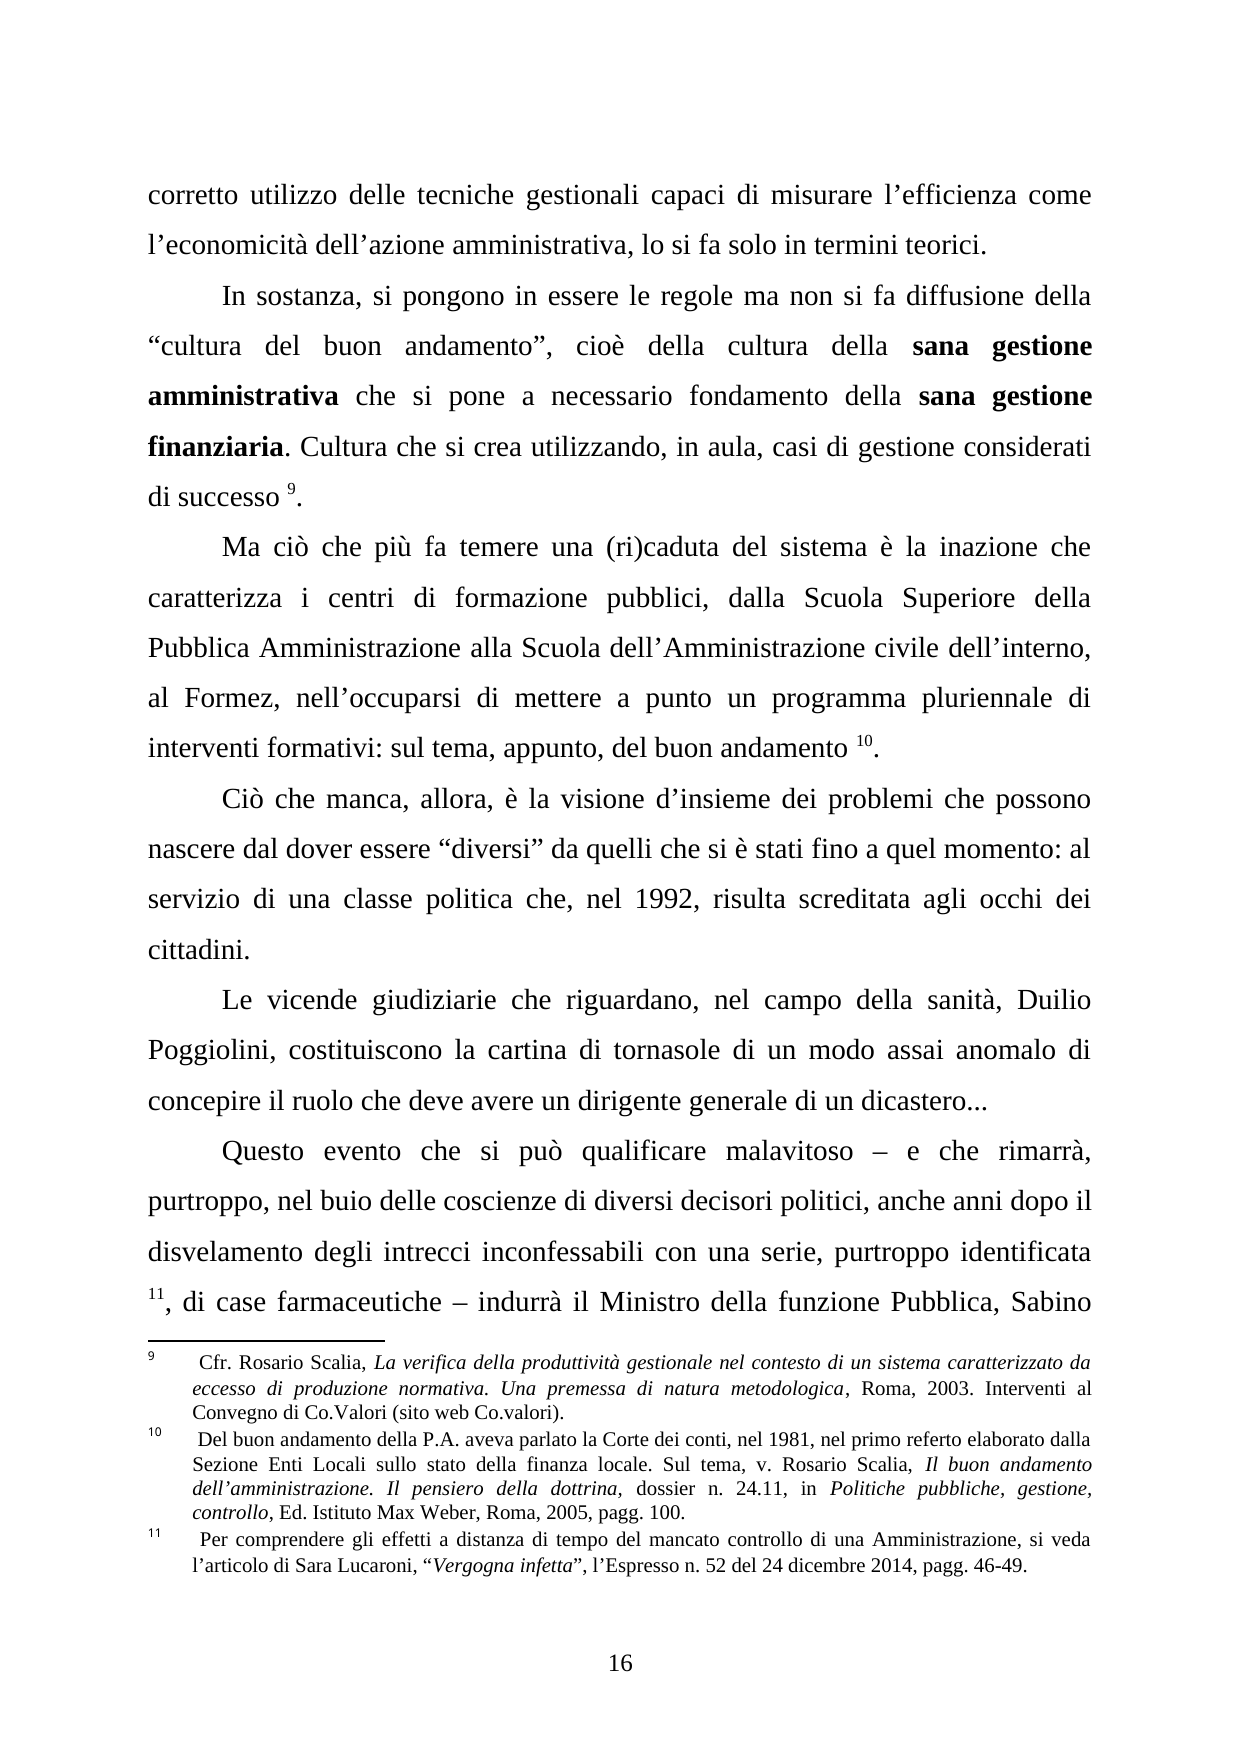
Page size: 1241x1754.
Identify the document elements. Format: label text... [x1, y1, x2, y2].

text Ciò che manca, allora, è la visione d’insieme dei problemi che possono nascere dal dover essere “diversi” da quelli che si è stati fino a quel momento: al servizio di una classe politica che, nel 1992, risulta screditata agli occhi dei cittadini. [148, 781, 1092, 965]
text Ma ciò che più fa temere una (ri)caduta del sistema è la inazione che caratterizza i centri di formazione pubblici, dalla Scuola Superiore della Pubblica Amministrazione alla Scuola dell’Amministrazione civile dell’interno, al Formez, nell’occuparsi di mettere a punto un programma pluriennale di interventi formativi: sul tema, appunto, del buon andamento . [148, 529, 1092, 764]
text Le vicende giudiziarie che riguardano, nel campo della sanità, Duilio Poggiolini, costituiscono la cartina di tornasole di un modo assai anomalo di concepire il ruolo che deve avere un dirigente generale di un dicastero... [148, 982, 1092, 1116]
text In sostanza, si pongono in essere le regole ma non si fa diffusione della “cultura del buon andamento”, cioè della cultura della sana gestione amministrativa che si pone a necessario fondamento della sana gestione finanziaria. Cultura che si crea utilizzando, in aula, casi di gestione considerati di successo . [148, 278, 1092, 513]
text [148, 1133, 1092, 1318]
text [148, 177, 1092, 261]
